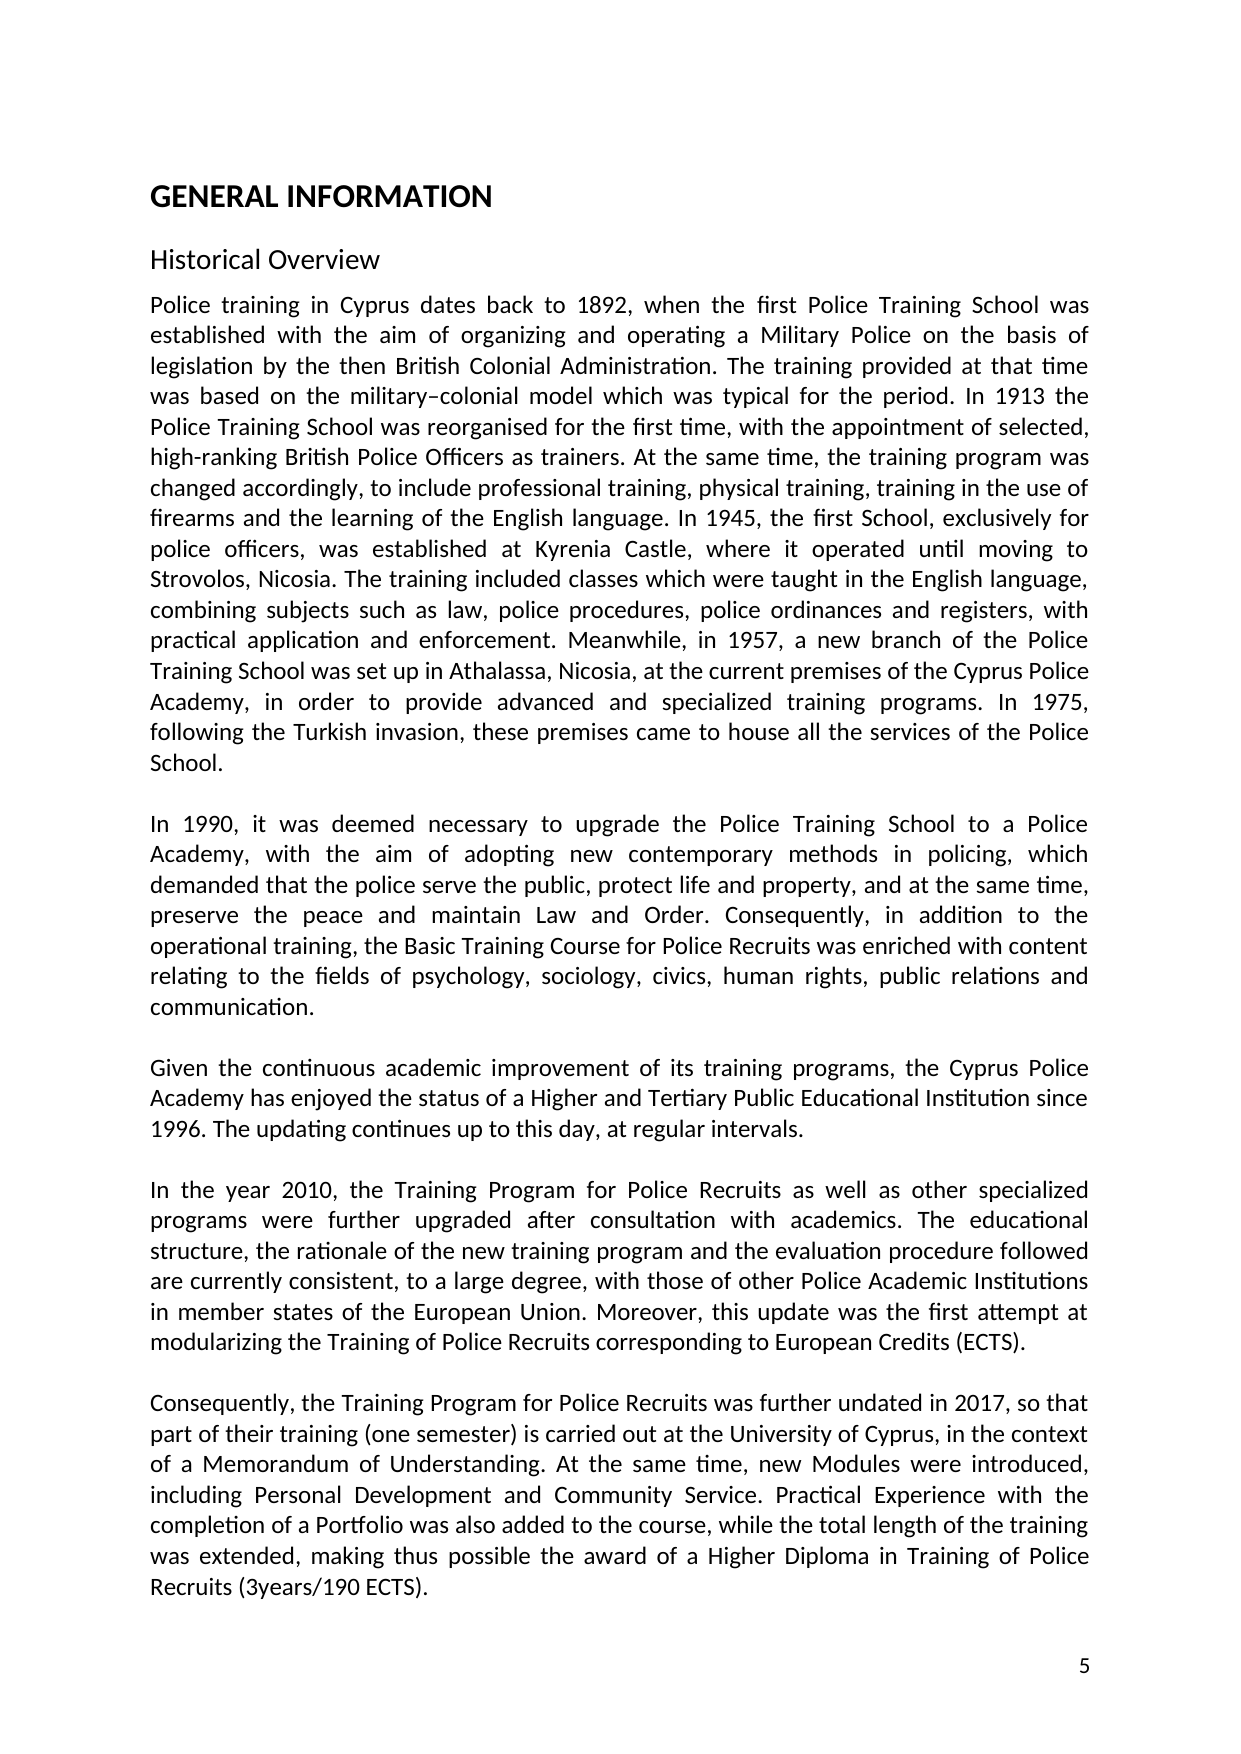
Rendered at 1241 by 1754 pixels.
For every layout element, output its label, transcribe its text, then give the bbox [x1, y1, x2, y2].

text Police training in Cyprus dates back to 1892, when the ﬁrst Police Training School was established with the aim of organizing and operating a Military Police on the basis of legislation by the then British Colonial Administration. The training provided at that time was based on the military–colonial model which was typical for the period. In 1913 the Police Training School was reorganised for the ﬁrst time, with the appointment of selected, high-ranking British Police Oﬃcers as trainers. At the same time, the training program was changed accordingly, to include professional training, physical training, training in the use of ﬁrearms and the learning of the English language. In 1945, the ﬁrst School, exclusively for police oﬃcers, was established at Kyrenia Castle, where it operated until moving to Strovolos, Nicosia. The training included classes which were taught in the English language, combining subjects such as law, police procedures, police ordinances and registers, with practical application and enforcement. Meanwhile, in 1957, a new branch of the Police Training School was set up in Athalassa, Nicosia, at the current premises of the Cyprus Police Academy, in order to provide advanced and specialized training programs. In 1975, following the Turkish invasion, these premises came to house all the services of the Police School. [150, 289, 1090, 777]
subtitle Historical Overview [150, 241, 1090, 276]
text In the year 2010, the Training Program for Police Recruits as well as other specialized programs were further upgraded after consultation with academics. The educational structure, the rationale of the new training program and the evaluation procedure followed are currently consistent, to a large degree, with those of other Police Academic Institutions in member states of the European Union. Moreover, this update was the first attempt at modularizing the Training of Police Recruits corresponding to European Credits (ECTS). [150, 1174, 1090, 1357]
text Consequently, the Training Program for Police Recruits was further undated in 2017, so that part of their training (one semester) is carried out at the University of Cyprus, in the context of a Memorandum of Understanding. At the same time, new Modules were introduced, including Personal Development and Community Service. Practical Experience with the completion of a Portfolio was also added to the course, while the total length of the training was extended, making thus possible the award of a Higher Diploma in Training of Police Recruits (3years/190 ECTS). [150, 1388, 1090, 1601]
text In 1990, it was deemed necessary to upgrade the Police Training School to a Police Academy, with the aim of adopting new contemporary methods in policing, which demanded that the police serve the public, protect life and property, and at the same time, preserve the peace and maintain Law and Order. Consequently, in addition to the operational training, the Basic Training Course for Police Recruits was enriched with content relating to the ﬁelds of psychology, sociology, civics, human rights, public relations and communication. [150, 808, 1090, 1021]
subtitle GENERAL INFORMATION [150, 175, 1090, 216]
text Given the continuous academic improvement of its training programs, the Cyprus Police Academy has enjoyed the status of a Higher and Tertiary Public Educational Institution since 1996. The updating continues up to this day, at regular intervals. [150, 1052, 1090, 1143]
